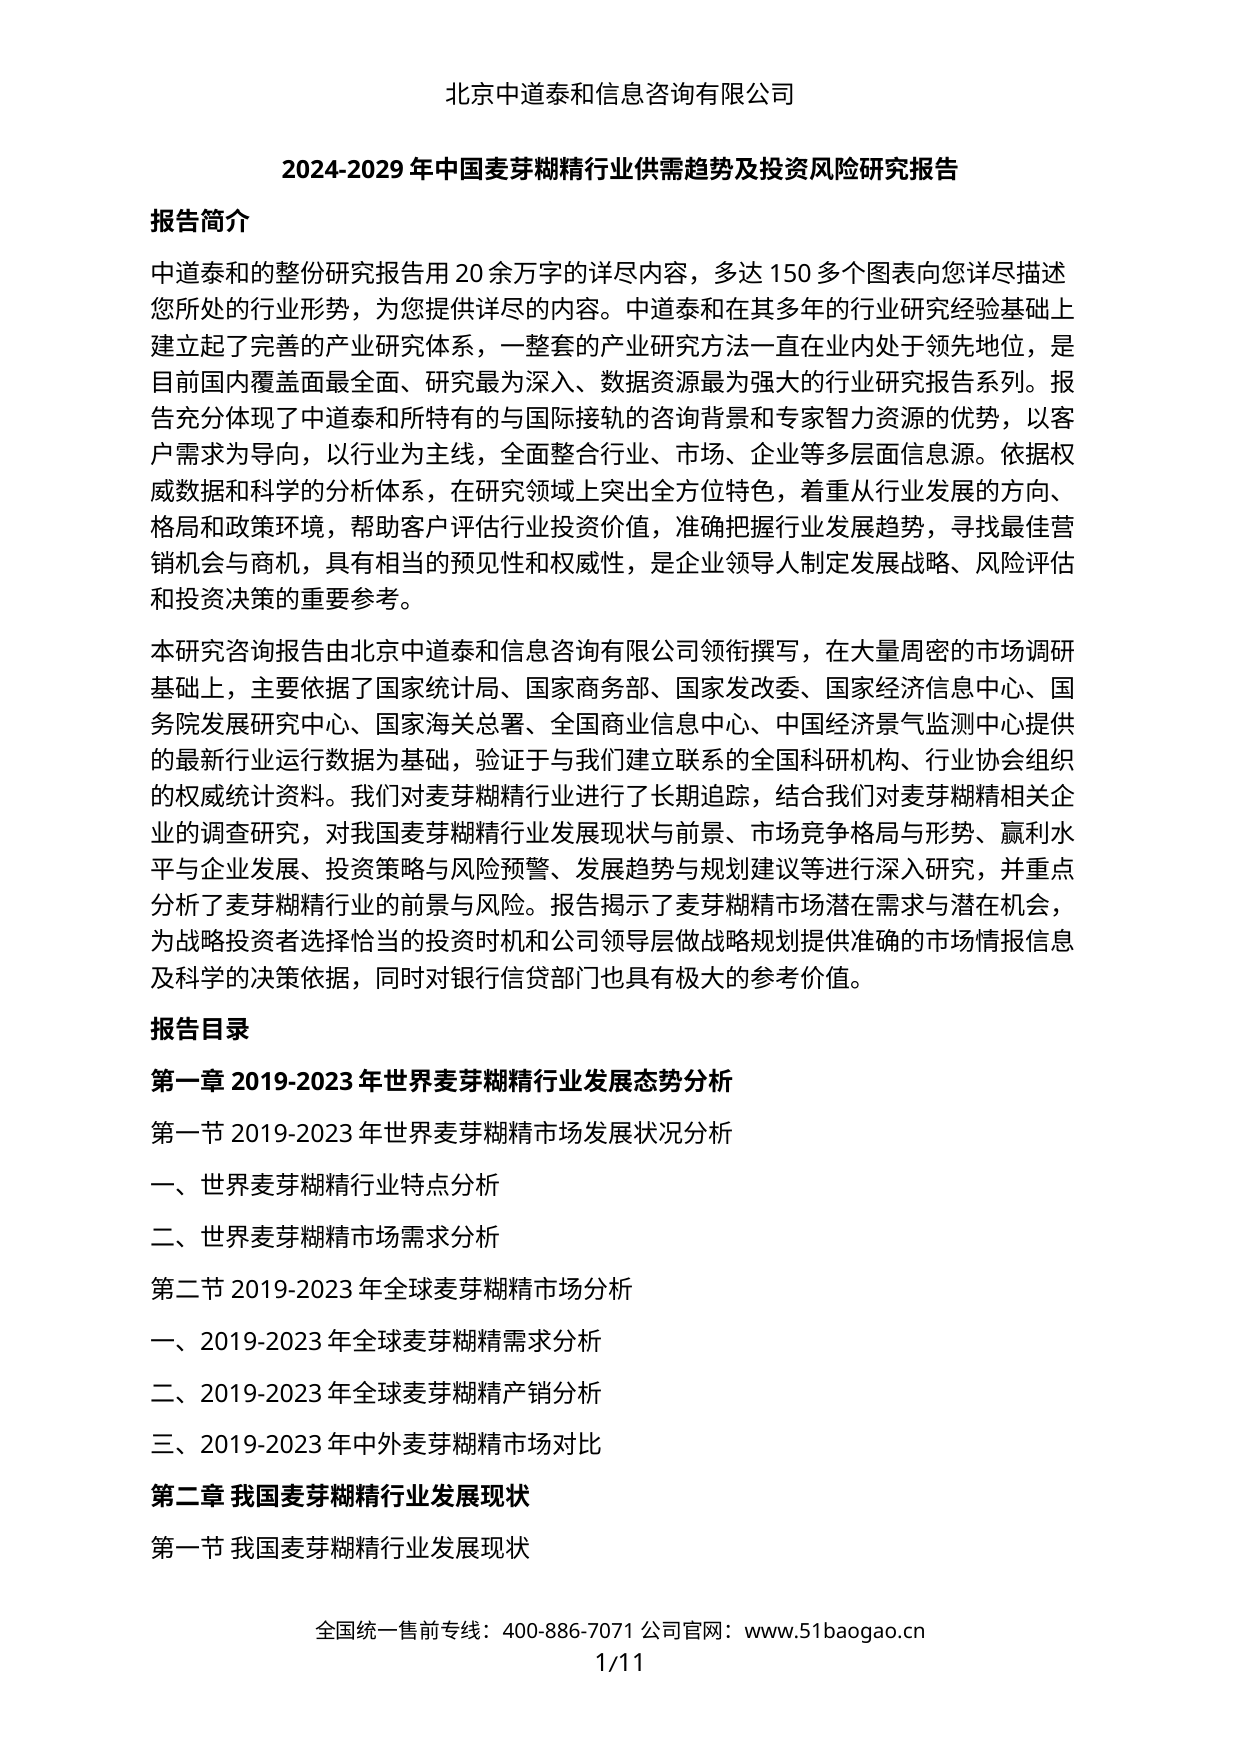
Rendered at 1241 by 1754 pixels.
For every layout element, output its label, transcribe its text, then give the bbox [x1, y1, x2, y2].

text 报告简介 [150, 202, 1090, 238]
text 第一节 我国麦芽糊精行业发展现状 [150, 1529, 1090, 1565]
text 一、2019-2023年全球麦芽糊精需求分析 [150, 1321, 1090, 1357]
text 本研究咨询报告由北京中道泰和信息咨询有限公司领衔撰写，在大量周密的市场调研基础上，主要依据了国家统计局、国家商务部、国家发改委、国家经济信息中心、国务院发展研究中心、国家海关总署、全国商业信息中心、中国经济景气监测中心提供的最新行业运行数据为基础，验证于与我们建立联系的全国科研机构、行业协会组织的权威统计资料。我们对麦芽糊精行业进行了长期追踪，结合我们对麦芽糊精相关企业的调查研究，对我国麦芽糊精行业发展现状与前景、市场竞争格局与形势、赢利水平与企业发展、投资策略与风险预警、发展趋势与规划建议等进行深入研究，并重点分析了麦芽糊精行业的前景与风险。报告揭示了麦芽糊精市场潜在需求与潜在机会，为战略投资者选择恰当的投资时机和公司领导层做战略规划提供准确的市场情报信息及科学的决策依据，同时对银行信贷部门也具有极大的参考价值。 [150, 632, 1090, 994]
text 二、世界麦芽糊精市场需求分析 [150, 1217, 1090, 1254]
text 三、2019-2023年中外麦芽糊精市场对比 [150, 1425, 1090, 1461]
text 第一章 2019-2023年世界麦芽糊精行业发展态势分析 [150, 1062, 1090, 1098]
text 第一节 2019-2023年世界麦芽糊精市场发展状况分析 [150, 1114, 1090, 1150]
text 第二节 2019-2023年全球麦芽糊精市场分析 [150, 1269, 1090, 1306]
text 2024-2029年中国麦芽糊精行业供需趋势及投资风险研究报告 [150, 150, 1090, 186]
text 报告目录 [150, 1010, 1090, 1046]
text 一、世界麦芽糊精行业特点分析 [150, 1166, 1090, 1202]
text 二、2019-2023年全球麦芽糊精产销分析 [150, 1373, 1090, 1409]
text 第二章 我国麦芽糊精行业发展现状 [150, 1477, 1090, 1513]
text 中道泰和的整份研究报告用20余万字的详尽内容，多达150多个图表向您详尽描述您所处的行业形势，为您提供详尽的内容。中道泰和在其多年的行业研究经验基础上建立起了完善的产业研究体系，一整套的产业研究方法一直在业内处于领先地位，是目前国内覆盖面最全面、研究最为深入、数据资源最为强大的行业研究报告系列。报告充分体现了中道泰和所特有的与国际接轨的咨询背景和专家智力资源的优势，以客户需求为导向，以行业为主线，全面整合行业、市场、企业等多层面信息源。依据权威数据和科学的分析体系，在研究领域上突出全方位特色，着重从行业发展的方向、格局和政策环境，帮助客户评估行业投资价值，准确把握行业发展趋势，寻找最佳营销机会与商机，具有相当的预见性和权威性，是企业领导人制定发展战略、风险评估和投资决策的重要参考。 [150, 254, 1090, 616]
